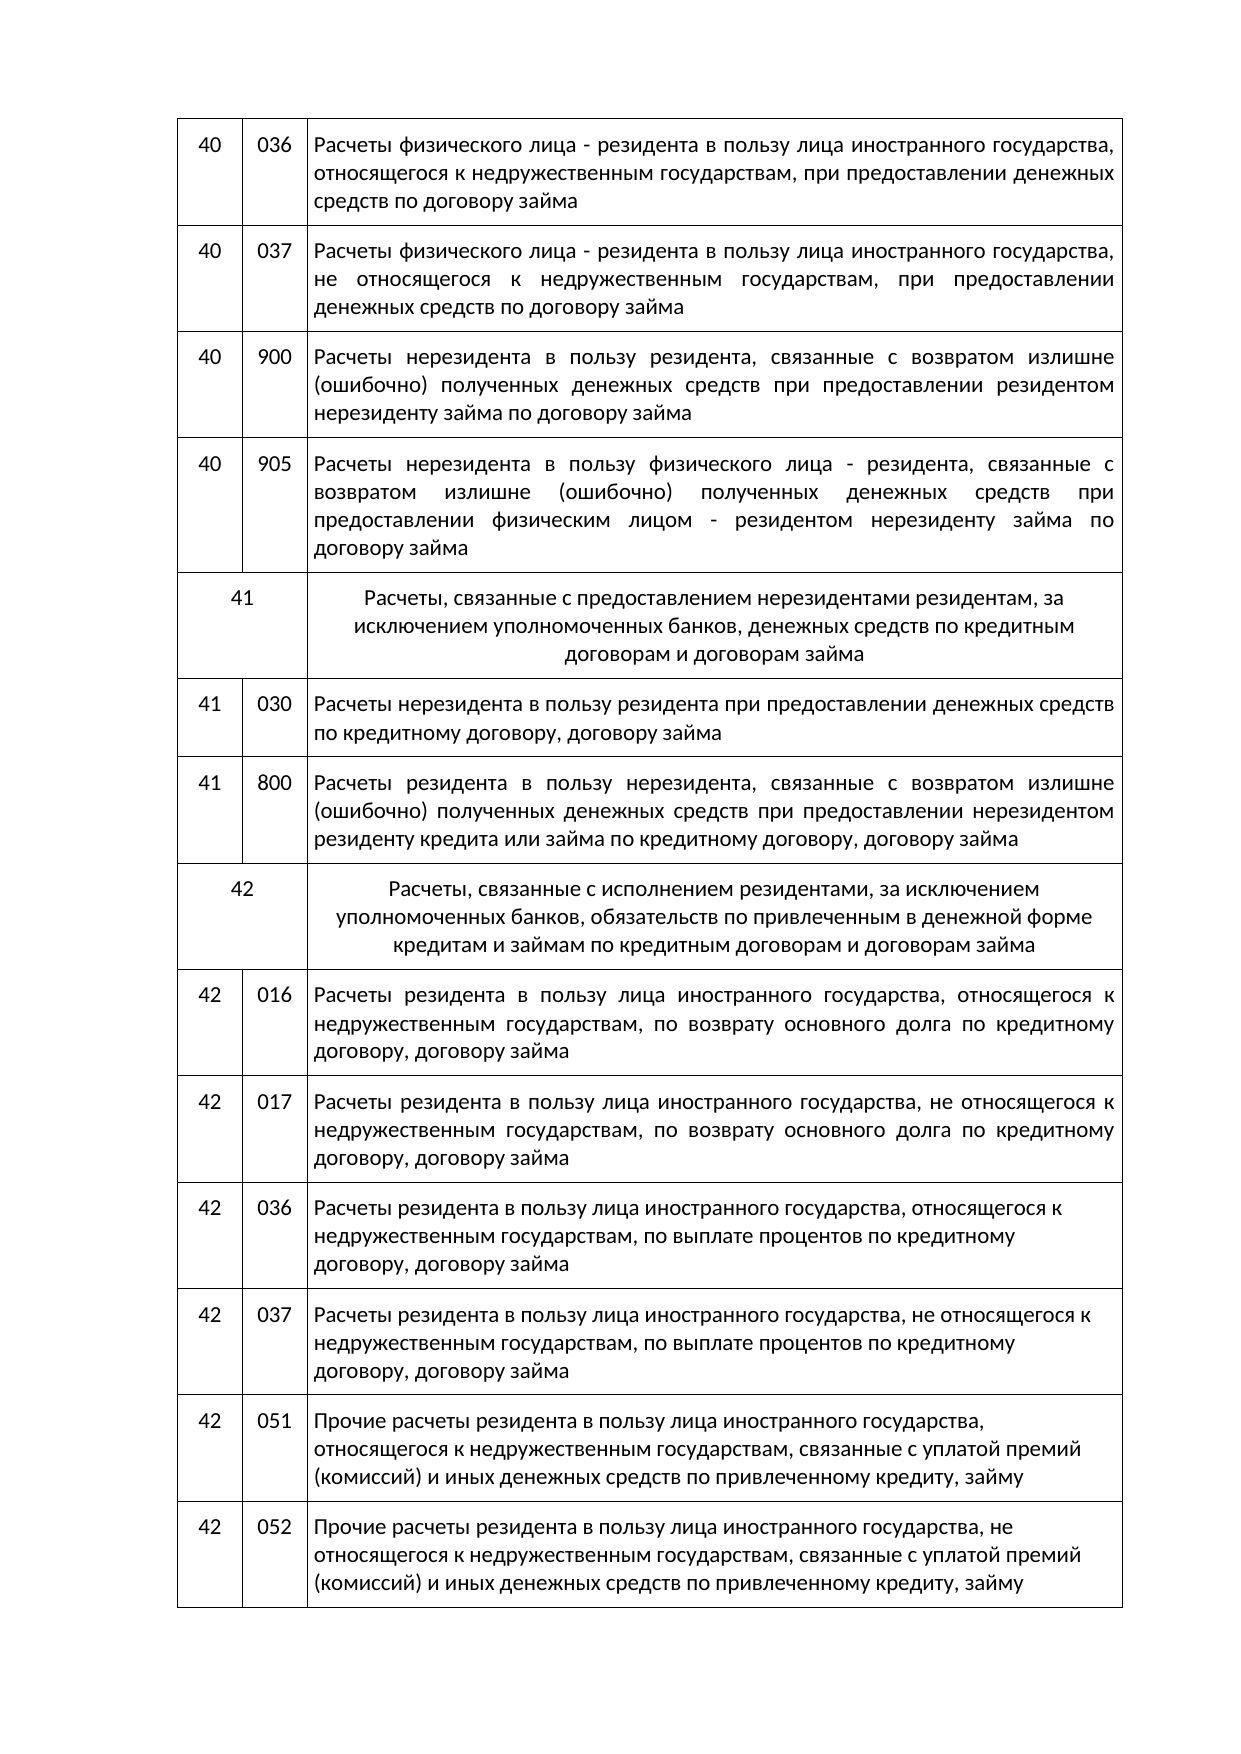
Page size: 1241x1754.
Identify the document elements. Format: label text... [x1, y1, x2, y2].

table_cell 41 [178, 573, 307, 678]
table_cell 016 [243, 970, 307, 1075]
table_cell Прочие расчеты резидента в пользу лица иностранного государства, относящегося к недружественным государствам, связанные с уплатой премий (комиссий) и иных денежных средств по привлеченному кредиту, займу [308, 1395, 1122, 1501]
table_cell 40 [178, 119, 242, 224]
table_cell Расчеты нерезидента в пользу резидента, связанные с возвратом излишне (ошибочно) полученных денежных средств при предоставлении резидентом нерезиденту займа по договору займа [308, 332, 1122, 437]
table_cell 037 [243, 226, 307, 331]
table_cell Расчеты нерезидента в пользу физического лица - резидента, связанные с возвратом излишне (ошибочно) полученных денежных средств при предоставлении физическим лицом - резидентом нерезиденту займа по договору займа [308, 438, 1122, 572]
table_cell 41 [178, 679, 242, 756]
table_cell 40 [178, 226, 242, 331]
table_cell 42 [178, 1076, 242, 1182]
table_cell Расчеты резидента в пользу лица иностранного государства, не относящегося к недружественным государствам, по выплате процентов по кредитному договору, договору займа [308, 1289, 1122, 1394]
table_cell 051 [243, 1395, 307, 1501]
table_cell Расчеты резидента в пользу лица иностранного государства, не относящегося к недружественным государствам, по возврату основного долга по кредитному договору, договору займа [308, 1076, 1122, 1182]
table_cell Расчеты нерезидента в пользу резидента при предоставлении денежных средств по кредитному договору, договору займа [308, 679, 1122, 756]
table_cell 42 [178, 1395, 242, 1501]
table_cell 037 [243, 1289, 307, 1394]
table_cell Расчеты резидента в пользу лица иностранного государства, относящегося к недружественным государствам, по выплате процентов по кредитному договору, договору займа [308, 1183, 1122, 1288]
table_cell 030 [243, 679, 307, 756]
table_cell Расчеты, связанные с предоставлением нерезидентами резидентам, за исключением уполномоченных банков, денежных средств по кредитным договорам и договорам займа [308, 573, 1122, 678]
table_cell 40 [178, 332, 242, 437]
table_cell Расчеты, связанные с исполнением резидентами, за исключением уполномоченных банков, обязательств по привлеченным в денежной форме кредитам и займам по кредитным договорам и договорам займа [308, 864, 1122, 969]
table_cell 905 [243, 438, 307, 572]
table_cell 017 [243, 1076, 307, 1182]
table_cell 42 [178, 1183, 242, 1288]
table_cell Расчеты резидента в пользу нерезидента, связанные с возвратом излишне (ошибочно) полученных денежных средств при предоставлении нерезидентом резиденту кредита или займа по кредитному договору, договору займа [308, 757, 1122, 863]
table_cell 052 [243, 1502, 307, 1607]
table_cell 800 [243, 757, 307, 863]
table_cell 42 [178, 970, 242, 1075]
table_cell 42 [178, 1289, 242, 1394]
table_cell Расчеты физического лица - резидента в пользу лица иностранного государства, не относящегося к недружественным государствам, при предоставлении денежных средств по договору займа [308, 226, 1122, 331]
table_cell 036 [243, 1183, 307, 1288]
table_cell 40 [178, 438, 242, 572]
table_cell 41 [178, 757, 242, 863]
table_cell Прочие расчеты резидента в пользу лица иностранного государства, не относящегося к недружественным государствам, связанные с уплатой премий (комиссий) и иных денежных средств по привлеченному кредиту, займу [308, 1502, 1122, 1607]
table_cell 900 [243, 332, 307, 437]
table_cell 036 [243, 119, 307, 224]
table_cell 42 [178, 864, 307, 969]
table_cell Расчеты физического лица - резидента в пользу лица иностранного государства, относящегося к недружественным государствам, при предоставлении денежных средств по договору займа [308, 119, 1122, 224]
table_cell 42 [178, 1502, 242, 1607]
table_cell Расчеты резидента в пользу лица иностранного государства, относящегося к недружественным государствам, по возврату основного долга по кредитному договору, договору займа [308, 970, 1122, 1075]
